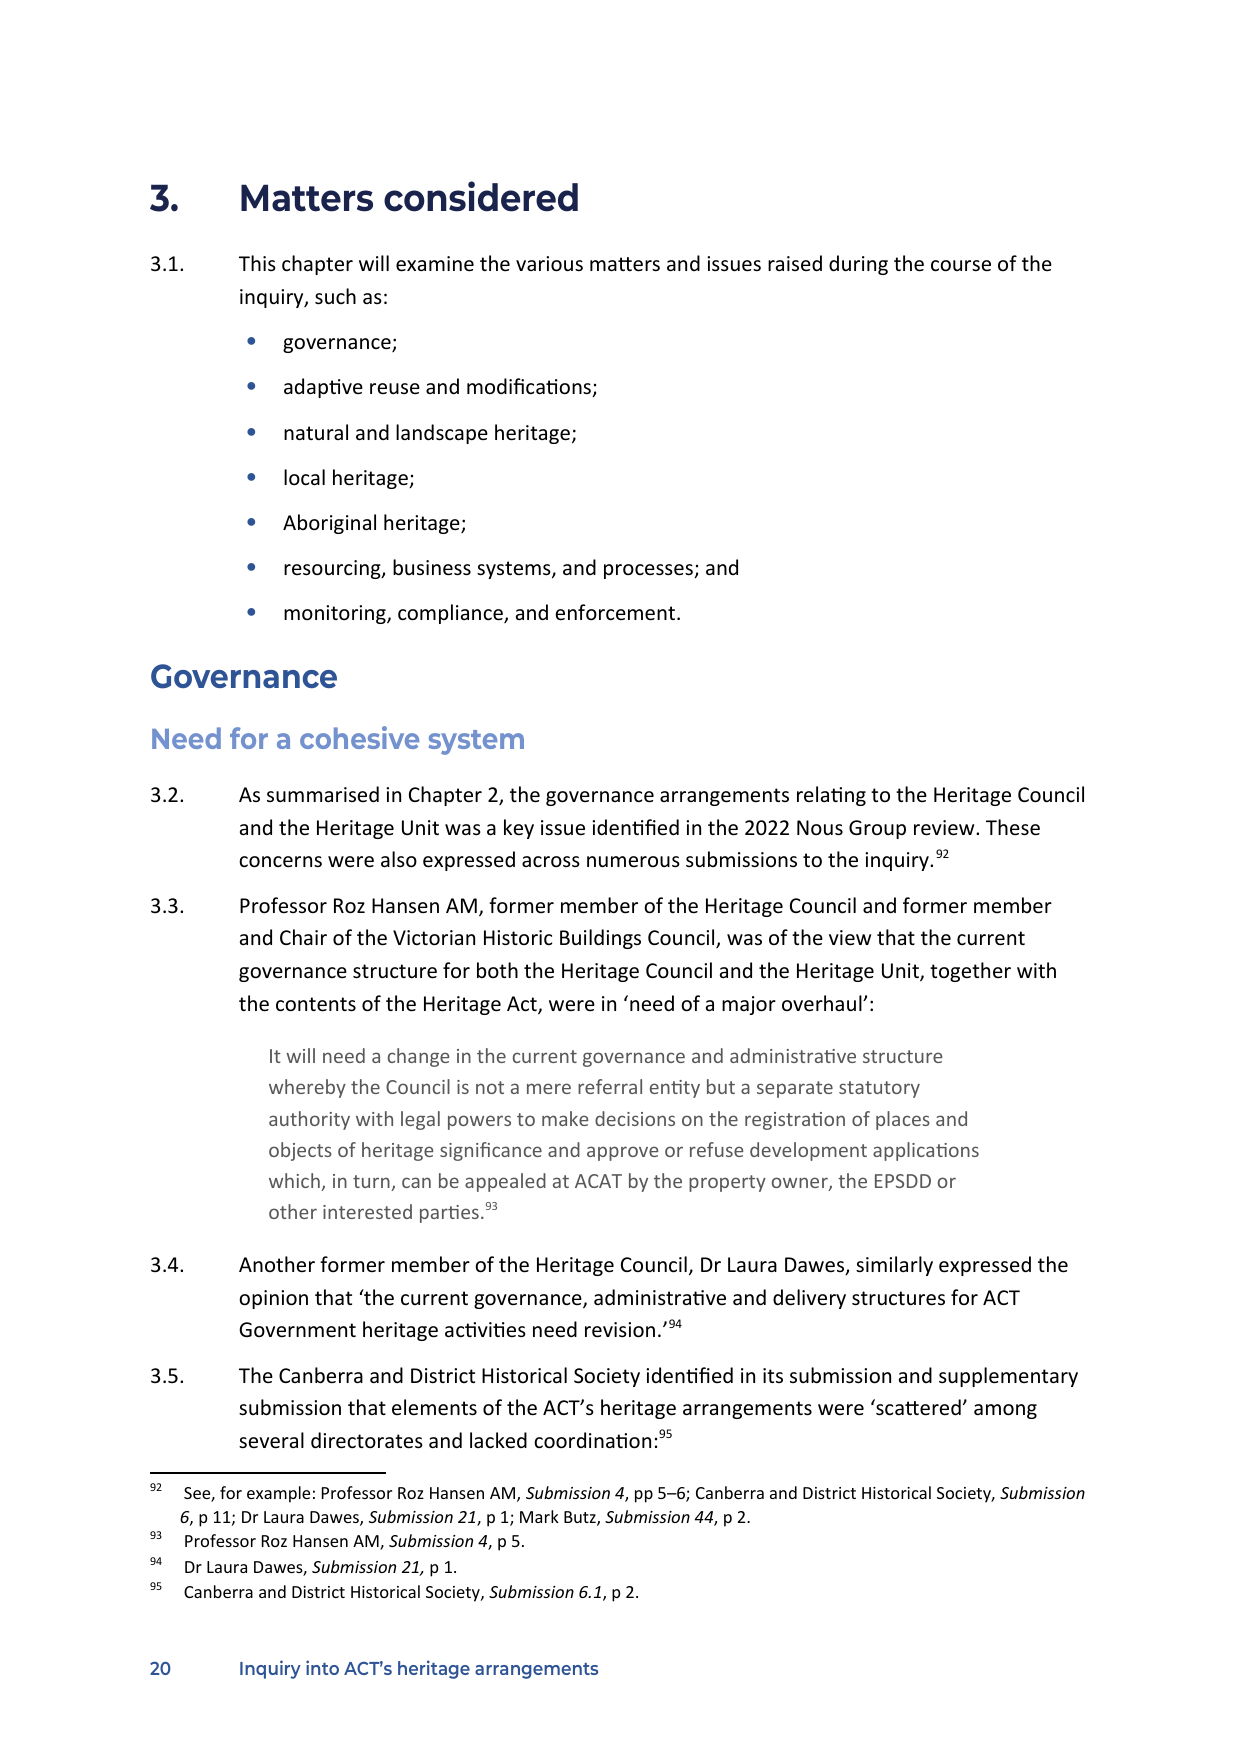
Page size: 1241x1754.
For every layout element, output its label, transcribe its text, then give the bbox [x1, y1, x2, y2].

subtitle Governance [150, 656, 1090, 697]
list monitoring, compliance, and enforcement. [247, 598, 1090, 627]
list This chapter will examine the various matters and issues raised during the course of the inquiry, such as: [150, 249, 1090, 310]
list governance; [247, 327, 1090, 355]
list adaptive reuse and modifications; [247, 372, 1090, 401]
subtitle Need for a cohesive system [150, 721, 1090, 756]
list Aboriginal heritage; [247, 508, 1090, 536]
list resourcing, business systems, and processes; and [247, 553, 1090, 581]
subtitle Matters considered [150, 175, 1090, 221]
list Another former member of the Heritage Council, Dr Laura Dawes, similarly expressed the opinion that ‘the current governance, administrative and delivery structures for ACT Government heritage activities need revision.’ [150, 1250, 1090, 1343]
list Professor Roz Hansen AM, former member of the Heritage Council and former member and Chair of the Victorian Historic Buildings Council, was of the view that the current governance structure for both the Heritage Council and the Heritage Unit, together with the contents of the Heritage Act, were in ‘need of a major overhaul’: [150, 891, 1090, 1017]
text It will need a change in the current governance and administrative structure whereby the Council is not a mere referral entity but a separate statutory authority with legal powers to make decisions on the registration of places and objects of heritage significance and approve or refuse development applications which, in turn, can be appealed at ACAT by the property owner, the EPSDD or other interested parties. [268, 1042, 1000, 1225]
list The Canberra and District Historical Society identified in its submission and supplementary submission that elements of the ACT’s heritage arrangements were ‘scattered’ among several directorates and lacked coordination: [150, 1361, 1090, 1454]
list As summarised in Chapter 2, the governance arrangements relating to the Heritage Council and the Heritage Unit was a key issue identified in the 2022 Nous Group review. These concerns were also expressed across numerous submissions to the inquiry. [150, 780, 1090, 873]
list natural and landscape heritage; [247, 418, 1090, 446]
list local heritage; [247, 463, 1090, 491]
